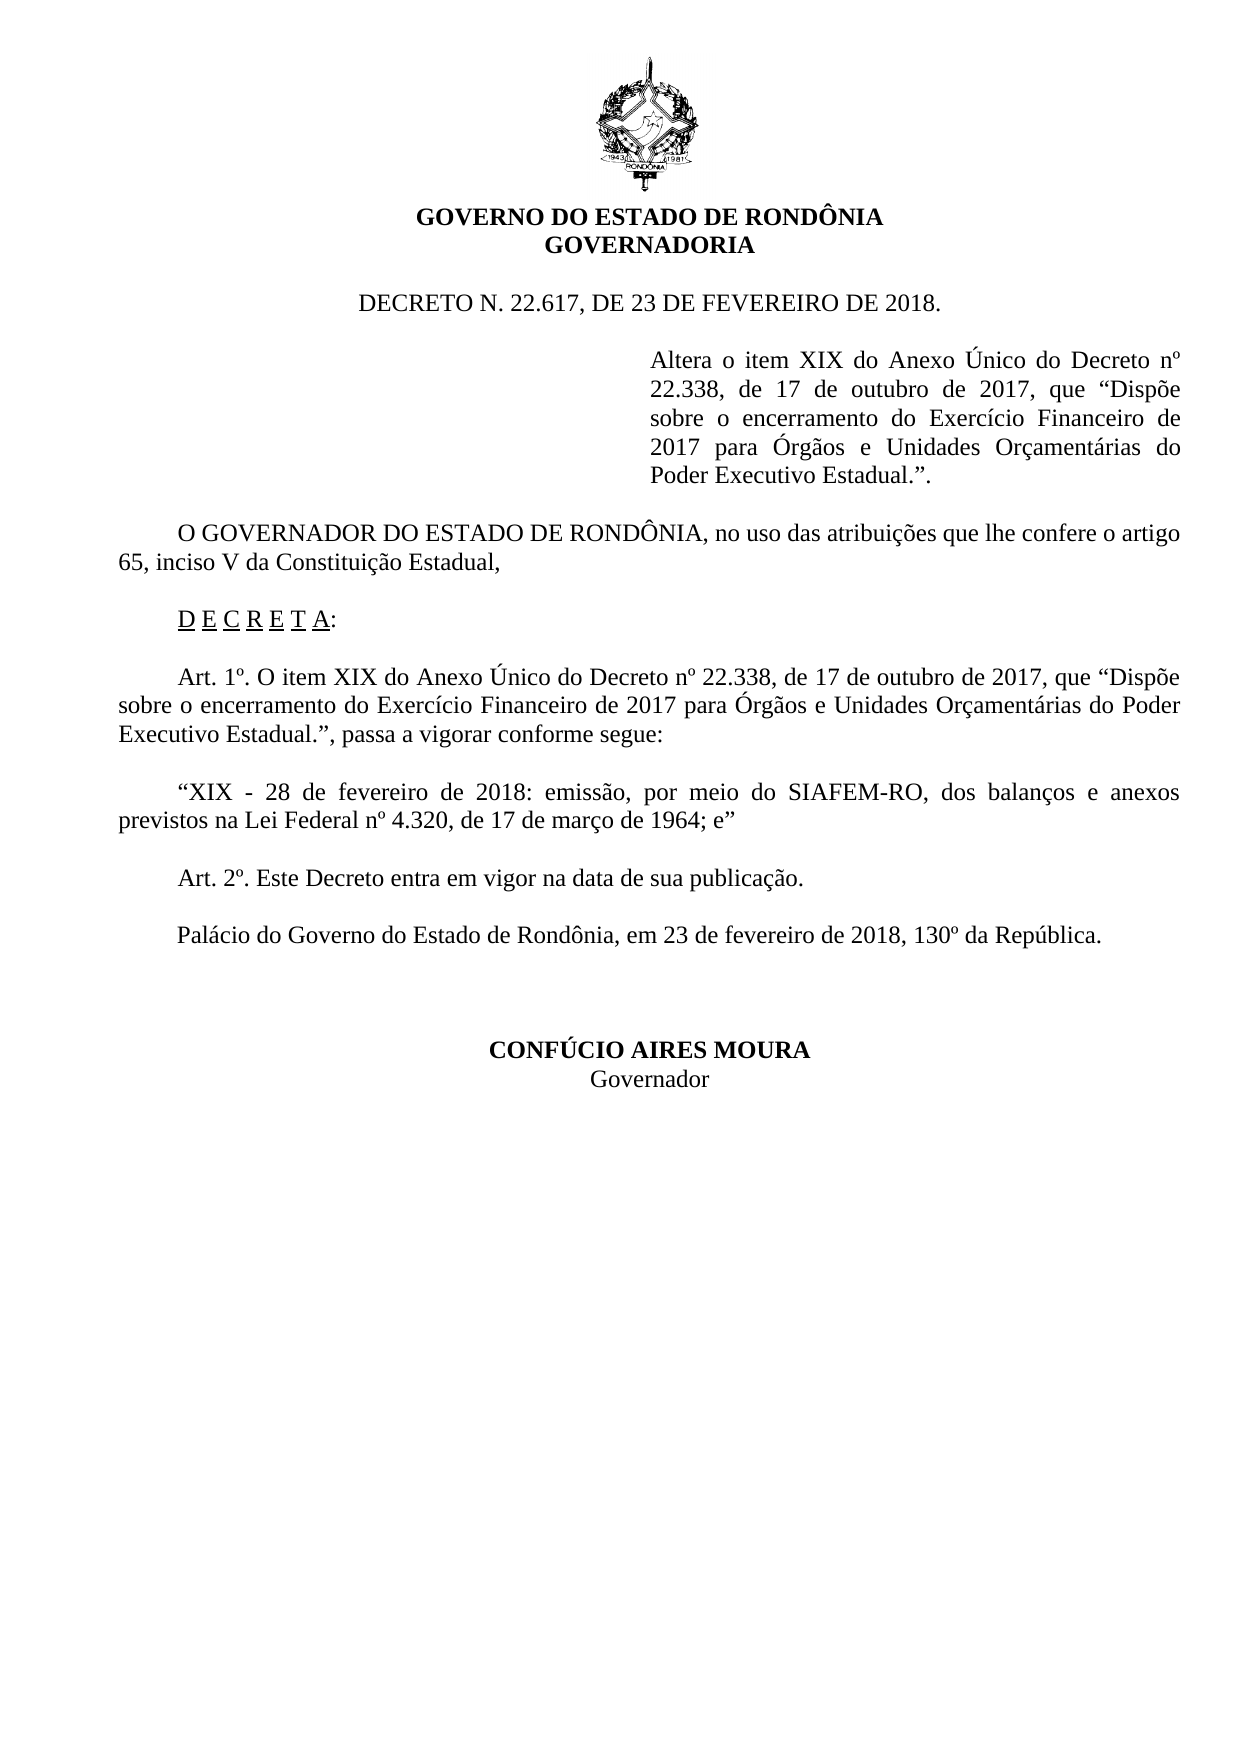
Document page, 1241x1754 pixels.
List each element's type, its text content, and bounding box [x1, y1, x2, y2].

text O GOVERNADOR DO ESTADO DE RONDÔNIA, no uso das atribuições que lhe confere o artigo 65, inciso V da Constituição Estadual, [118, 518, 1181, 575]
text DECRETO N. 22.617, DE 23 DE FEVEREIRO DE 2018. [118, 288, 1181, 317]
text D E C R E T A: [118, 604, 1181, 633]
text Art. 1º. O item XIX do Anexo Único do Decreto nº 22.338, de 17 de outubro de 2017, que “Dispõe sobre o encerramento do Exercício Financeiro de 2017 para Órgãos e Unidades Orçamentárias do Poder Executivo Estadual.”, passa a vigorar conforme segue: [118, 662, 1181, 748]
text Altera o item XIX do Anexo Único do Decreto nº 22.338, de 17 de outubro de 2017, que “Dispõe sobre o encerramento do Exercício Financeiro de 2017 para Órgãos e Unidades Orçamentárias do Poder Executivo Estadual.”. [650, 345, 1181, 489]
text Art. 2º. Este Decreto entra em vigor na data de sua publicação. [118, 863, 1181, 892]
subtitle CONFÚCIO AIRES MOURA [118, 1035, 1181, 1064]
text “XIX - 28 de fevereiro de 2018: emissão, por meio do SIAFEM-RO, dos balanços e anexos previstos na Lei Federal nº 4.320, de 17 de março de 1964; e” [118, 777, 1181, 834]
subtitle Governador [118, 1064, 1181, 1093]
text Palácio do Governo do Estado de Rondônia, em 23 de fevereiro de 2018, 130º da República. [118, 920, 1181, 949]
